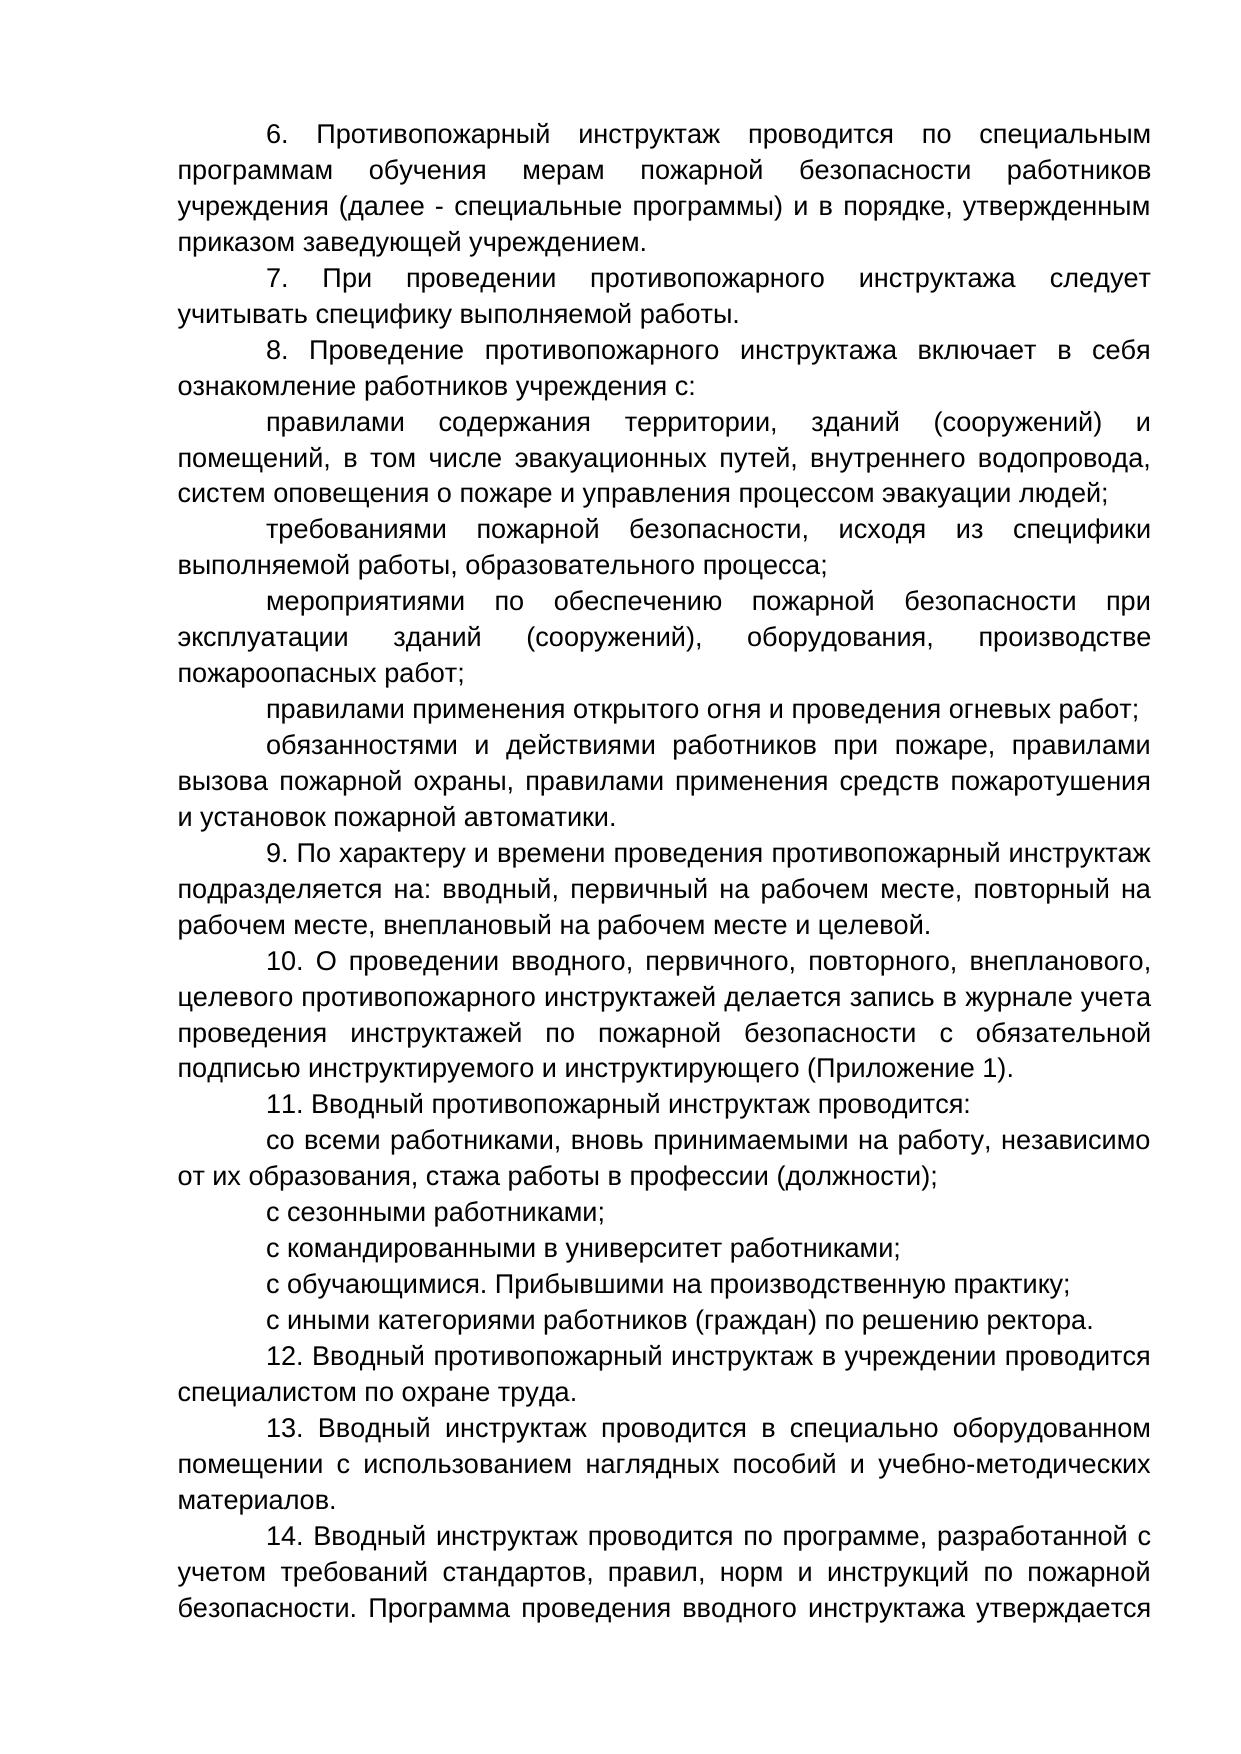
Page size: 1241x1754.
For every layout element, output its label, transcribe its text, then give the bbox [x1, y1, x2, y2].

text 9. По характеру и времени проведения противопожарный инструктаж подразделяется на: вводный, первичный на рабочем месте, повторный на рабочем месте, внеплановый на рабочем месте и целевой. [177, 837, 1152, 940]
text 12. Вводный противопожарный инструктаж в учреждении проводится специалистом по охране труда. [177, 1340, 1152, 1407]
text требованиями пожарной безопасности, исходя из специфики выполняемой работы, образовательного процесса; [177, 513, 1152, 581]
text с командированными в университет работниками; [177, 1232, 1152, 1263]
text 6. Противопожарный инструктаж проводится по специальным программам обучения мерам пожарной безопасности работников учреждения (далее - специальные программы) и в порядке, утвержденным приказом заведующей учреждением. [177, 118, 1152, 257]
text 8. Проведение противопожарного инструктажа включает в себя ознакомление работников учреждения с: [177, 334, 1152, 401]
text с иными категориями работников (граждан) по решению ректора. [177, 1304, 1152, 1335]
text 7. При проведении противопожарного инструктажа следует учитывать специфику выполняемой работы. [177, 262, 1152, 329]
text 11. Вводный противопожарный инструктаж проводится: [177, 1088, 1152, 1120]
text 10. О проведении вводного, первичного, повторного, внепланового, целевого противопожарного инструктажей делается запись в журнале учета проведения инструктажей по пожарной безопасности с обязательной подписью инструктируемого и инструктирующего (Приложение 1). [177, 945, 1152, 1084]
text с обучающимися. Прибывшими на производственную практику; [177, 1268, 1152, 1299]
text мероприятиями по обеспечению пожарной безопасности при эксплуатации зданий (сооружений), оборудования, производстве пожароопасных работ; [177, 585, 1152, 688]
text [177, 1520, 1152, 1623]
text со всеми работниками, вновь принимаемыми на работу, независимо от их образования, стажа работы в профессии (должности); [177, 1124, 1152, 1192]
text правилами содержания территории, зданий (сооружений) и помещений, в том числе эвакуационных путей, внутреннего водопровода, систем оповещения о пожаре и управления процессом эвакуации людей; [177, 406, 1152, 509]
text обязанностями и действиями работников при пожаре, правилами вызова пожарной охраны, правилами применения средств пожаротушения и установок пожарной автоматики. [177, 729, 1152, 832]
text 13. Вводный инструктаж проводится в специально оборудованном помещении с использованием наглядных пособий и учебно-методических материалов. [177, 1412, 1152, 1515]
text с сезонными работниками; [177, 1196, 1152, 1227]
text правилами применения открытого огня и проведения огневых работ; [177, 693, 1152, 724]
